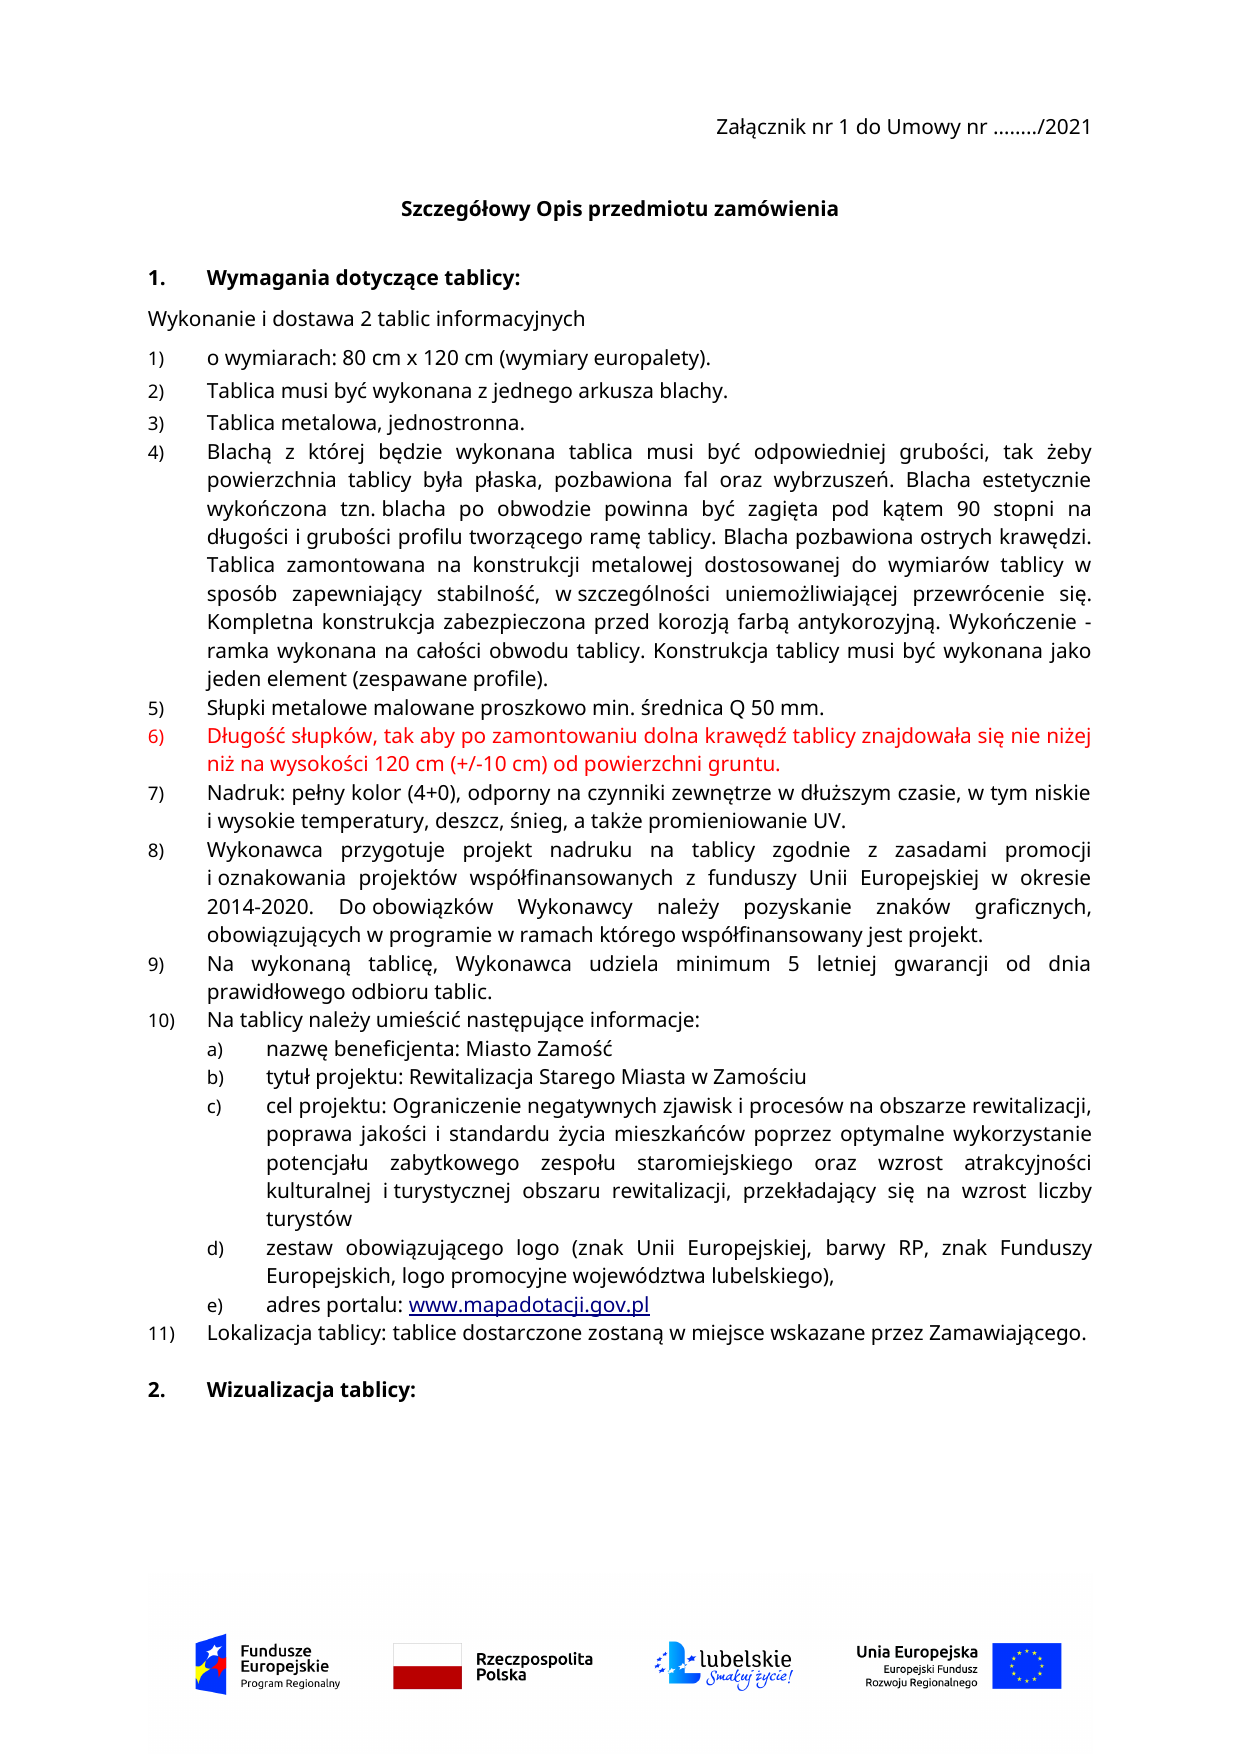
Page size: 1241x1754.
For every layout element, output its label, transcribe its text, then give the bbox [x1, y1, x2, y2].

list Długość słupków, tak aby po zamontowaniu dolna krawędź tablicy znajdowała się nie niżej niż na wysokości 120 cm (+/-10 cm) od powierzchni gruntu. [148, 721, 1093, 778]
picture [147, 1573, 1093, 1754]
list cel projektu: Ograniczenie negatywnych zjawisk i procesów na obszarze rewitalizacji, poprawa jakości i standardu życia mieszkańców poprzez optymalne wykorzystanie potencjału zabytkowego zespołu staromiejskiego oraz wzrost atrakcyjności kulturalnej i turystycznej obszaru rewitalizacji, przekładający się na wzrost liczby turystów [207, 1091, 1093, 1233]
list tytuł projektu: Rewitalizacja Starego Miasta w Zamościu [207, 1062, 1093, 1091]
list Na tablicy należy umieścić następujące informacje: [148, 1006, 1093, 1034]
list adres portalu: www.mapadotacji.gov.pl [207, 1290, 1093, 1318]
list Wykonawca przygotuje projekt nadruku na tablicy zgodnie z zasadami promocji i oznakowania projektów współfinansowanych z funduszy Unii Europejskiej w okresie 2014-2020. Do obowiązków Wykonawcy należy pozyskanie znaków graficznych, obowiązujących w programie w ramach którego współfinansowany jest projekt. [148, 835, 1093, 949]
text Załącznik nr 1 do Umowy nr ……../2021 [148, 112, 1093, 141]
text Szczegółowy Opis przedmiotu zamówienia [148, 194, 1093, 222]
list Wymagania dotyczące tablicy: [148, 263, 1093, 292]
list Lokalizacja tablicy: tablice dostarczone zostaną w miejsce wskazane przez Zamawiającego. [148, 1318, 1093, 1347]
list o wymiarach: 80 cm x 120 cm (wymiary europalety). [148, 343, 1093, 372]
list Tablica metalowa, jednostronna. [148, 408, 1093, 437]
list nazwę beneficjenta: Miasto Zamość [207, 1034, 1093, 1062]
list Blachą z której będzie wykonana tablica musi być odpowiedniej grubości, tak żeby powierzchnia tablicy była płaska, pozbawiona fal oraz wybrzuszeń. Blacha estetycznie wykończona tzn. blacha po obwodzie powinna być zagięta pod kątem 90 stopni na długości i grubości profilu tworzącego ramę tablicy. Blacha pozbawiona ostrych krawędzi. Tablica zamontowana na konstrukcji metalowej dostosowanej do wymiarów tablicy w sposób zapewniający stabilność, w szczególności uniemożliwiającej przewrócenie się. Kompletna konstrukcja zabezpieczona przed korozją farbą antykorozyjną. Wykończenie - ramka wykonana na całości obwodu tablicy. Konstrukcja tablicy musi być wykonana jako jeden element (zespawane profile). [148, 437, 1093, 693]
list Nadruk: pełny kolor (4+0), odporny na czynniki zewnętrze w dłuższym czasie, w tym niskie i wysokie temperatury, deszcz, śnieg, a także promieniowanie UV. [148, 778, 1093, 835]
list Na wykonaną tablicę, Wykonawca udziela minimum 5 letniej gwarancji od dnia prawidłowego odbioru tablic. [148, 949, 1093, 1006]
list Słupki metalowe malowane proszkowo min. średnica Q 50 mm. [148, 693, 1093, 721]
text Wykonanie i dostawa 2 tablic informacyjnych [148, 304, 1093, 333]
list Wizualizacja tablicy: [148, 1375, 1093, 1404]
list Tablica musi być wykonana z jednego arkusza blachy. [148, 376, 1093, 404]
list zestaw obowiązującego logo (znak Unii Europejskiej, barwy RP, znak Funduszy Europejskich, logo promocyjne województwa lubelskiego), [207, 1233, 1093, 1290]
